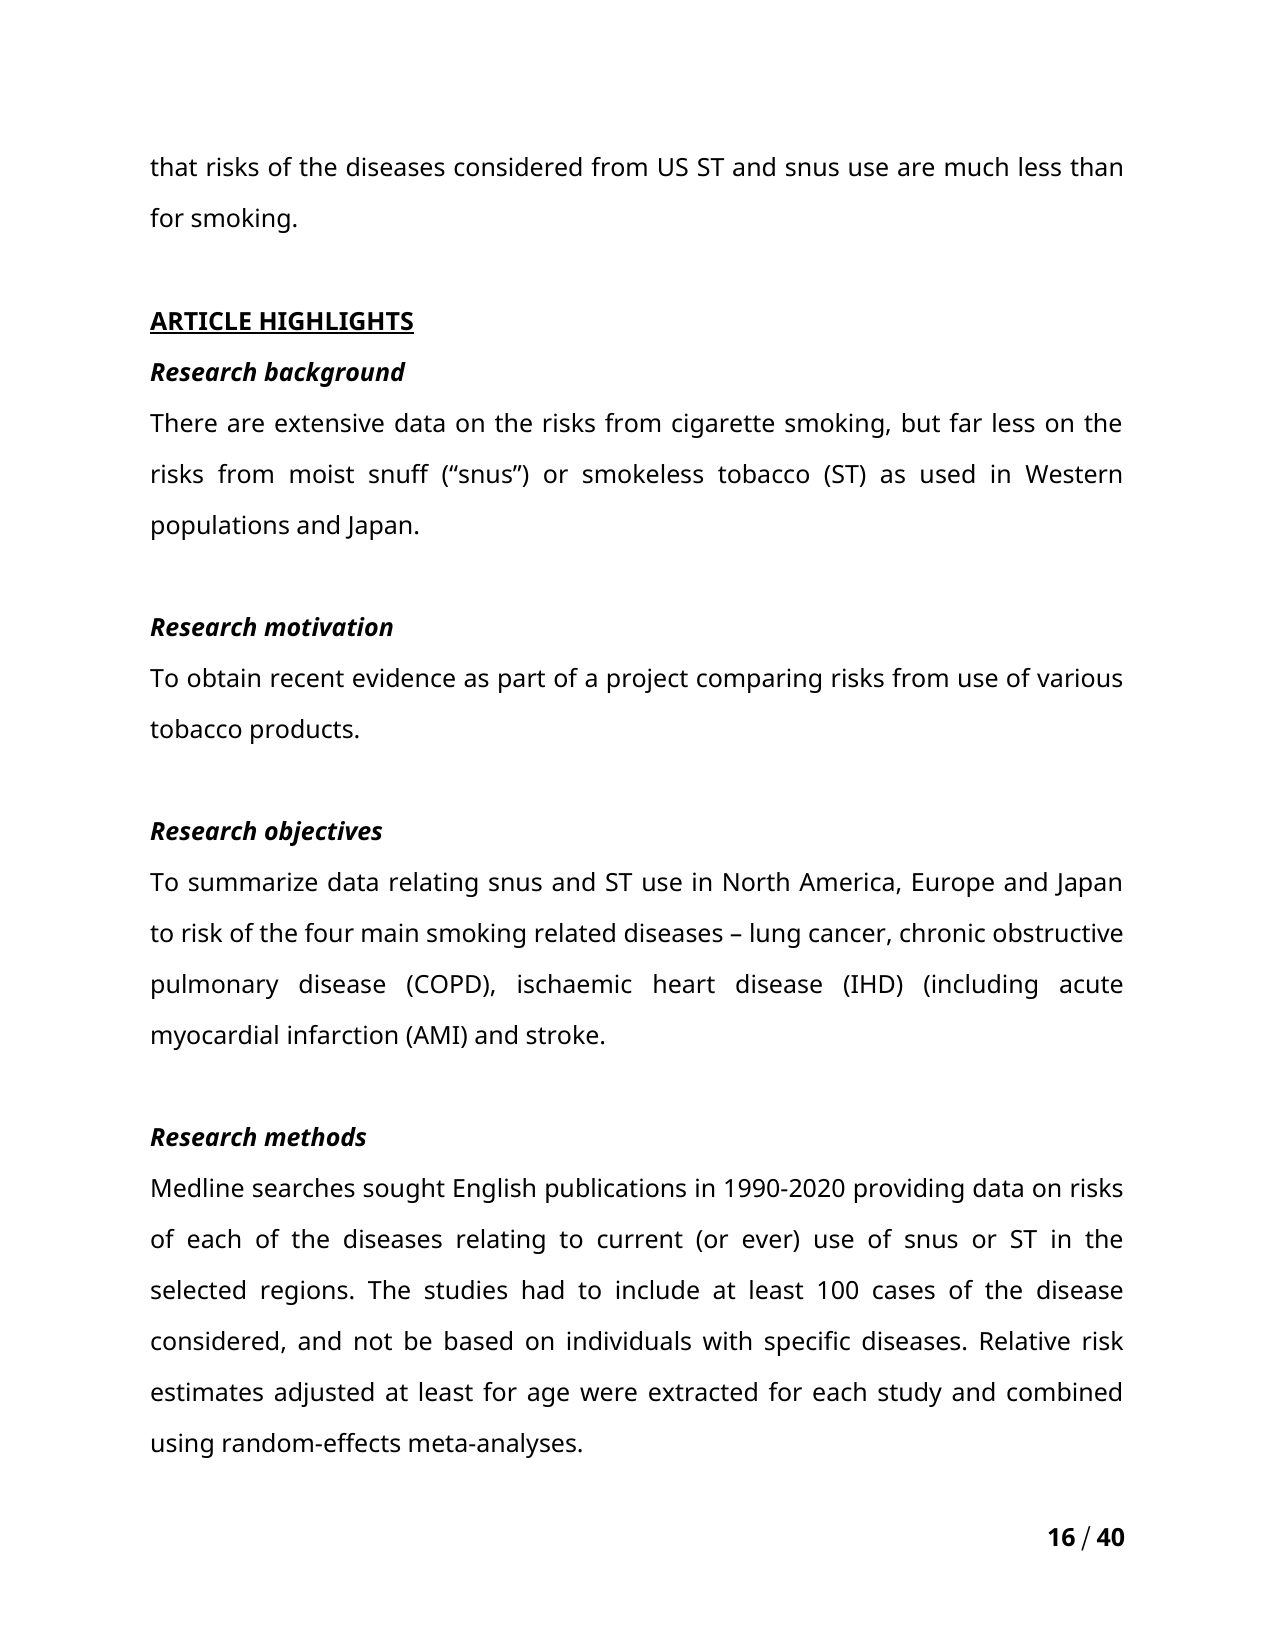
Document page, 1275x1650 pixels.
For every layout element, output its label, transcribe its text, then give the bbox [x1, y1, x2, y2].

text Medline searches sought English publications in 1990-2020 providing data on risks of each of the diseases relating to current (or ever) use of snus or ST in the selected regions. The studies had to include at least 100 cases of the disease considered, and not be based on individuals with specific diseases. Relative risk estimates adjusted at least for age were extracted for each study and combined using random-effects meta-analyses. [150, 1171, 1125, 1460]
text Research objectives [150, 813, 1125, 848]
text To summarize data relating snus and ST use in North America, Europe and Japan to risk of the four main smoking related diseases – lung cancer, chronic obstructive pulmonary disease (COPD), ischaemic heart disease (IHD) (including acute myocardial infarction (AMI) and stroke. [150, 864, 1125, 1052]
text Research methods [150, 1120, 1125, 1154]
text ARTICLE HIGHLIGHTS [150, 303, 1125, 337]
text To obtain recent evidence as part of a project comparing risks from use of various tobacco products. [150, 660, 1125, 746]
text Research background [150, 354, 1125, 388]
text There are extensive data on the risks from cigarette smoking, but far less on the risks from moist snuff (“snus”) or smokeless tobacco (ST) as used in Western populations and Japan. [150, 405, 1125, 541]
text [150, 150, 1125, 235]
text Research motivation [150, 609, 1125, 643]
